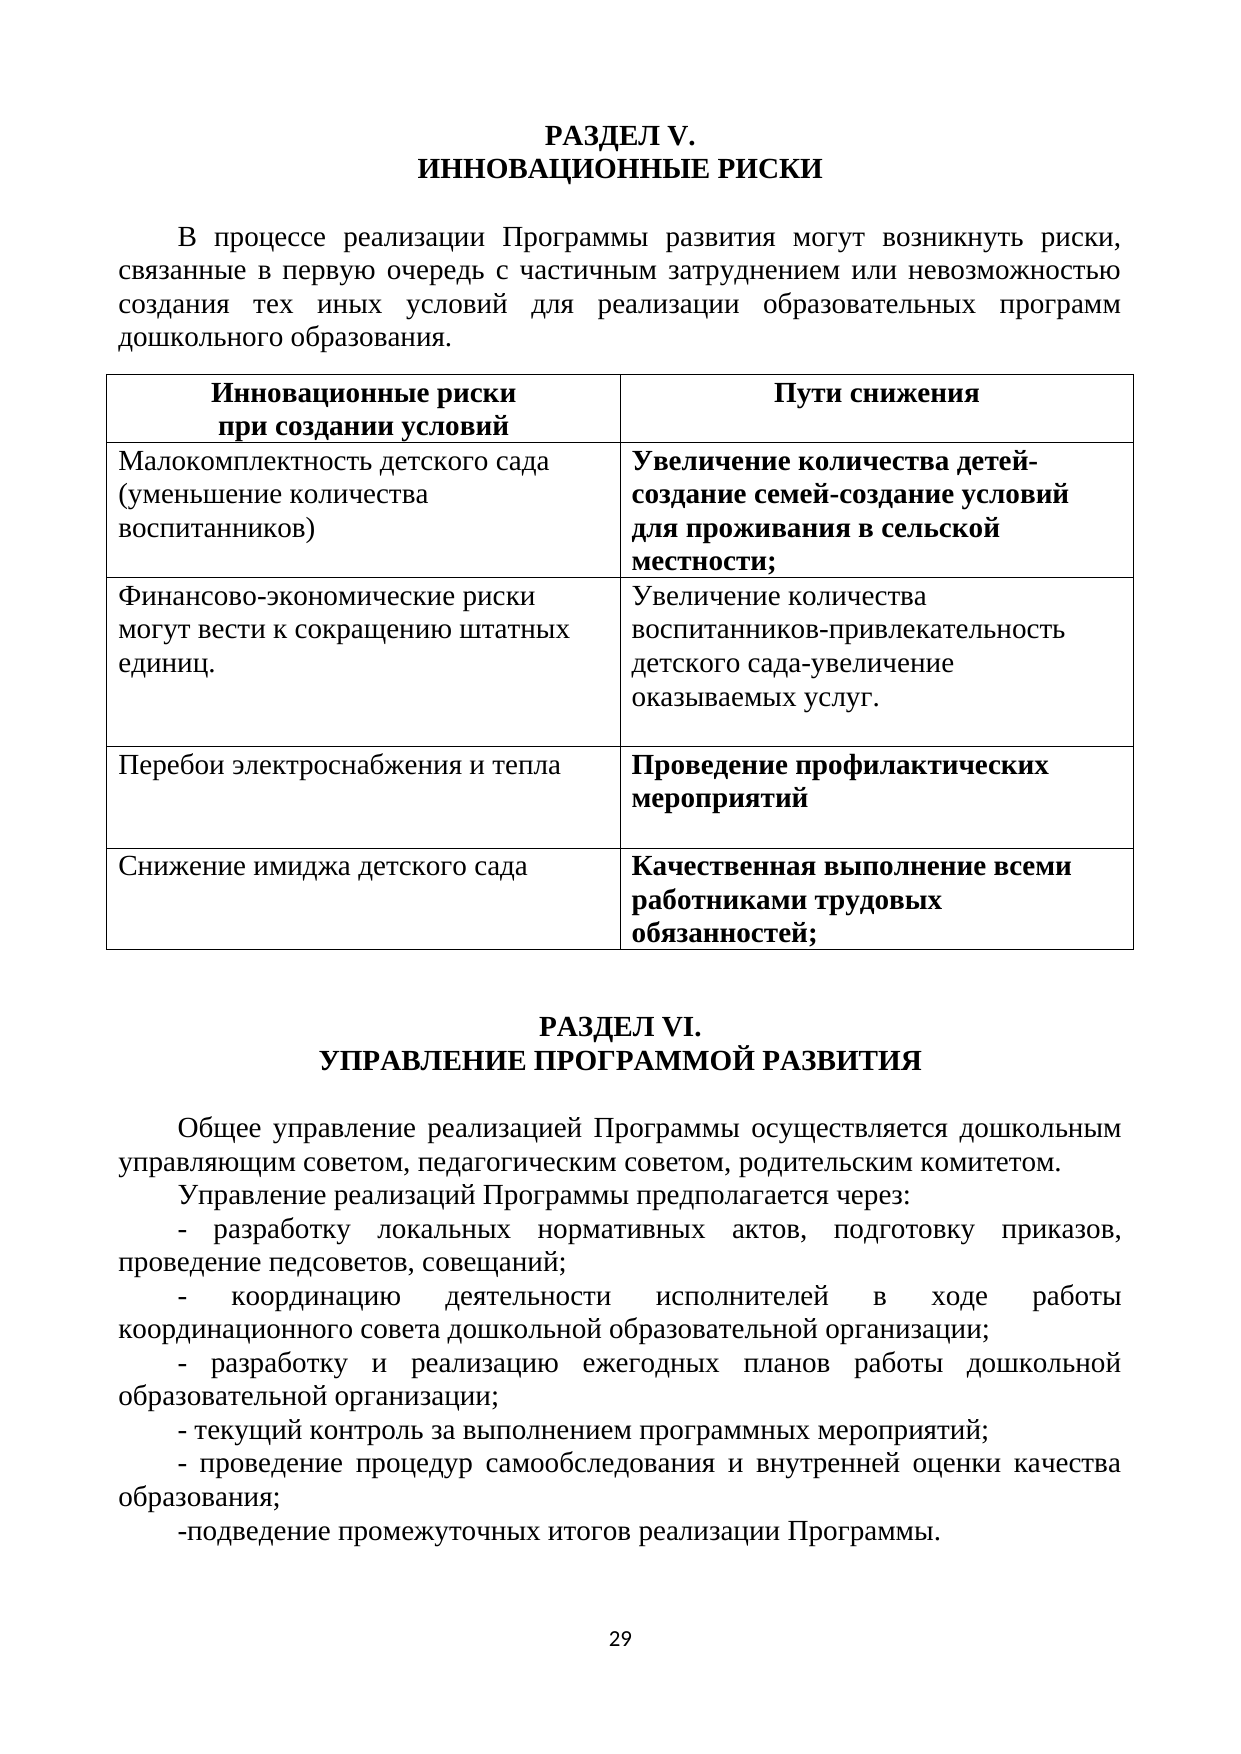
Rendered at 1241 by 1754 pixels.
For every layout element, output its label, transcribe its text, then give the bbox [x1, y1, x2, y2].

text РАЗДЕЛ VI. [118, 1009, 1122, 1043]
table_cell Качественная выполнение всеми работниками трудовых обязанностей; [621, 849, 1133, 949]
table_cell Снижение имиджа детского сада [107, 849, 620, 949]
text - проведение процедур самообследования и внутренней оценки качества образования; [118, 1446, 1122, 1513]
table_header Инновационные риски при создании условий [107, 375, 620, 442]
table_header Пути снижения [621, 375, 1133, 442]
text - координацию деятельности исполнителей в ходе работы координационного совета дошкольной образовательной организации; [118, 1278, 1122, 1345]
table_cell Финансово-экономические риски могут вести к сокращению штатных единиц. [107, 578, 620, 746]
text - разработку локальных нормативных актов, подготовку приказов, проведение педсоветов, совещаний; [118, 1211, 1122, 1278]
table_cell Увеличение количества детей-создание семей-создание условий для проживания в сельской местности; [621, 443, 1133, 577]
text - текущий контроль за выполнением программных мероприятий; [118, 1412, 1122, 1446]
text Общее управление реализацией Программы осуществляется дошкольным управляющим советом, педагогическим советом, родительским комитетом. [118, 1110, 1122, 1177]
text УПРАВЛЕНИЕ ПРОГРАММОЙ РАЗВИТИЯ [118, 1043, 1122, 1077]
table_cell Перебои электроснабжения и тепла [107, 747, 620, 847]
text ИННОВАЦИОННЫЕ РИСКИ [118, 152, 1122, 185]
text - разработку и реализацию ежегодных планов работы дошкольной образовательной организации; [118, 1345, 1122, 1412]
table_cell Малокомплектность детского сада (уменьшение количества воспитанников) [107, 443, 620, 577]
table_cell Увеличение количества воспитанников-привлекательность детского сада-увеличение оказываемых услуг. [621, 578, 1133, 746]
table_cell Проведение профилактических мероприятий [621, 747, 1133, 847]
text Управление реализаций Программы предполагается через: [118, 1177, 1122, 1211]
text РАЗДЕЛ V. [118, 118, 1122, 152]
text В процессе реализации Программы развития могут возникнуть риски, связанные в первую очередь с частичным затруднением или невозможностью создания тех иных условий для реализации образовательных программ дошкольного образования. [118, 219, 1122, 353]
text -подведение промежуточных итогов реализации Программы. [118, 1513, 1122, 1546]
